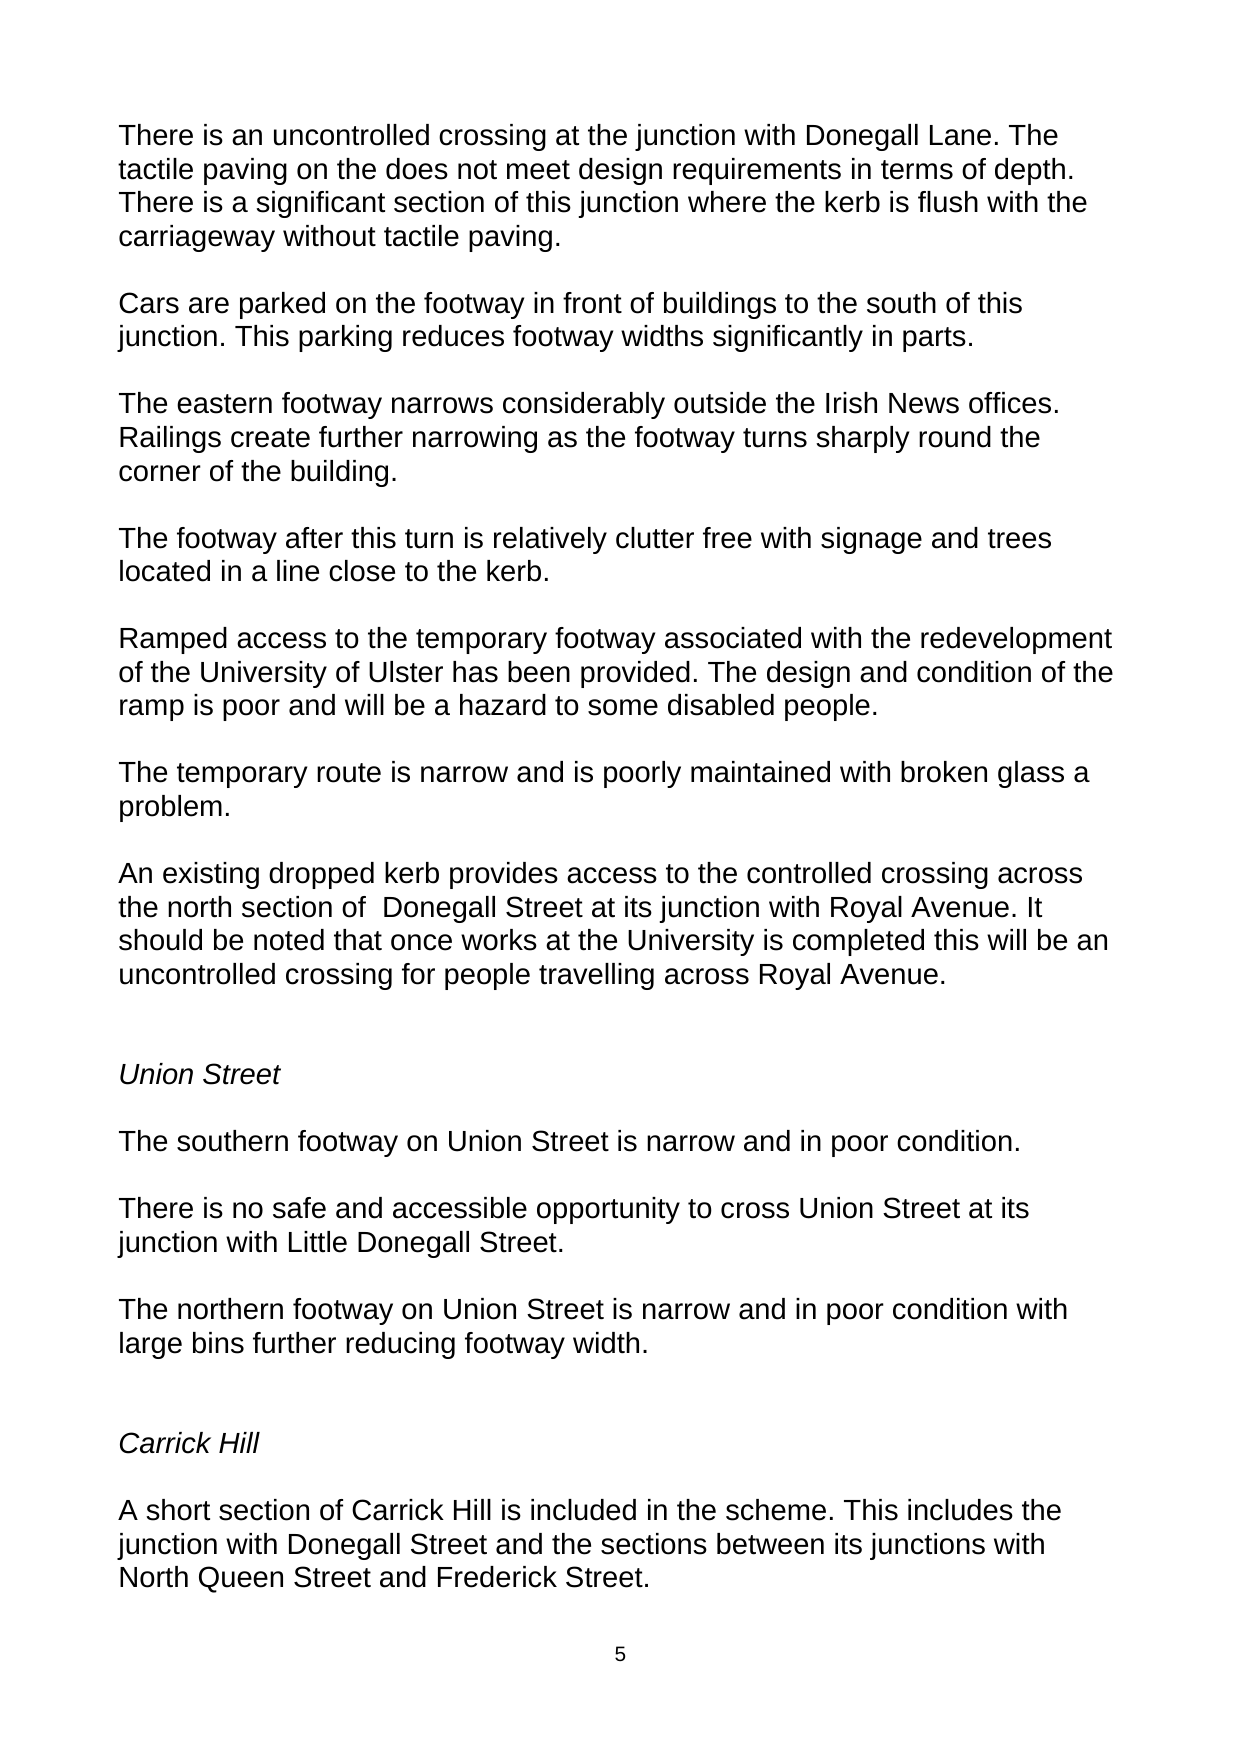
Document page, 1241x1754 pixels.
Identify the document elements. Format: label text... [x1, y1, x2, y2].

text Carrick Hill [118, 1426, 1122, 1460]
text The northern footway on Union Street is narrow and in poor condition with large bins further reducing footway width. [118, 1292, 1122, 1359]
text Cars are parked on the footway in front of buildings to the south of this junction. This parking reduces footway widths significantly in parts. [118, 286, 1122, 353]
text Ramped access to the temporary footway associated with the redevelopment of the University of Ulster has been provided. The design and condition of the ramp is poor and will be a hazard to some disabled people. [118, 621, 1122, 722]
text The footway after this turn is relatively clutter free with signage and trees located in a line close to the kerb. [118, 521, 1122, 588]
text An existing dropped kerb provides access to the controlled crossing across the north section of Donegall Street at its junction with Royal Avenue. It should be noted that once works at the University is completed this will be an uncontrolled crossing for people travelling across Royal Avenue. [118, 856, 1122, 990]
text A short section of Carrick Hill is included in the scheme. This includes the junction with Donegall Street and the sections between its junctions with North Queen Street and Frederick Street. [118, 1493, 1122, 1594]
text The temporary route is narrow and is poorly maintained with broken glass a problem. [118, 755, 1122, 822]
text The southern footway on Union Street is narrow and in poor condition. [118, 1124, 1122, 1158]
text Union Street [118, 1057, 1122, 1091]
text The eastern footway narrows considerably outside the Irish News offices. Railings create further narrowing as the footway turns sharply round the corner of the building. [118, 386, 1122, 487]
text There is no safe and accessible opportunity to cross Union Street at its junction with Little Donegall Street. [118, 1191, 1122, 1258]
text There is an uncontrolled crossing at the junction with Donegall Lane. The tactile paving on the does not meet design requirements in terms of depth. There is a significant section of this junction where the kerb is flush with the carriageway without tactile paving. [118, 118, 1122, 252]
